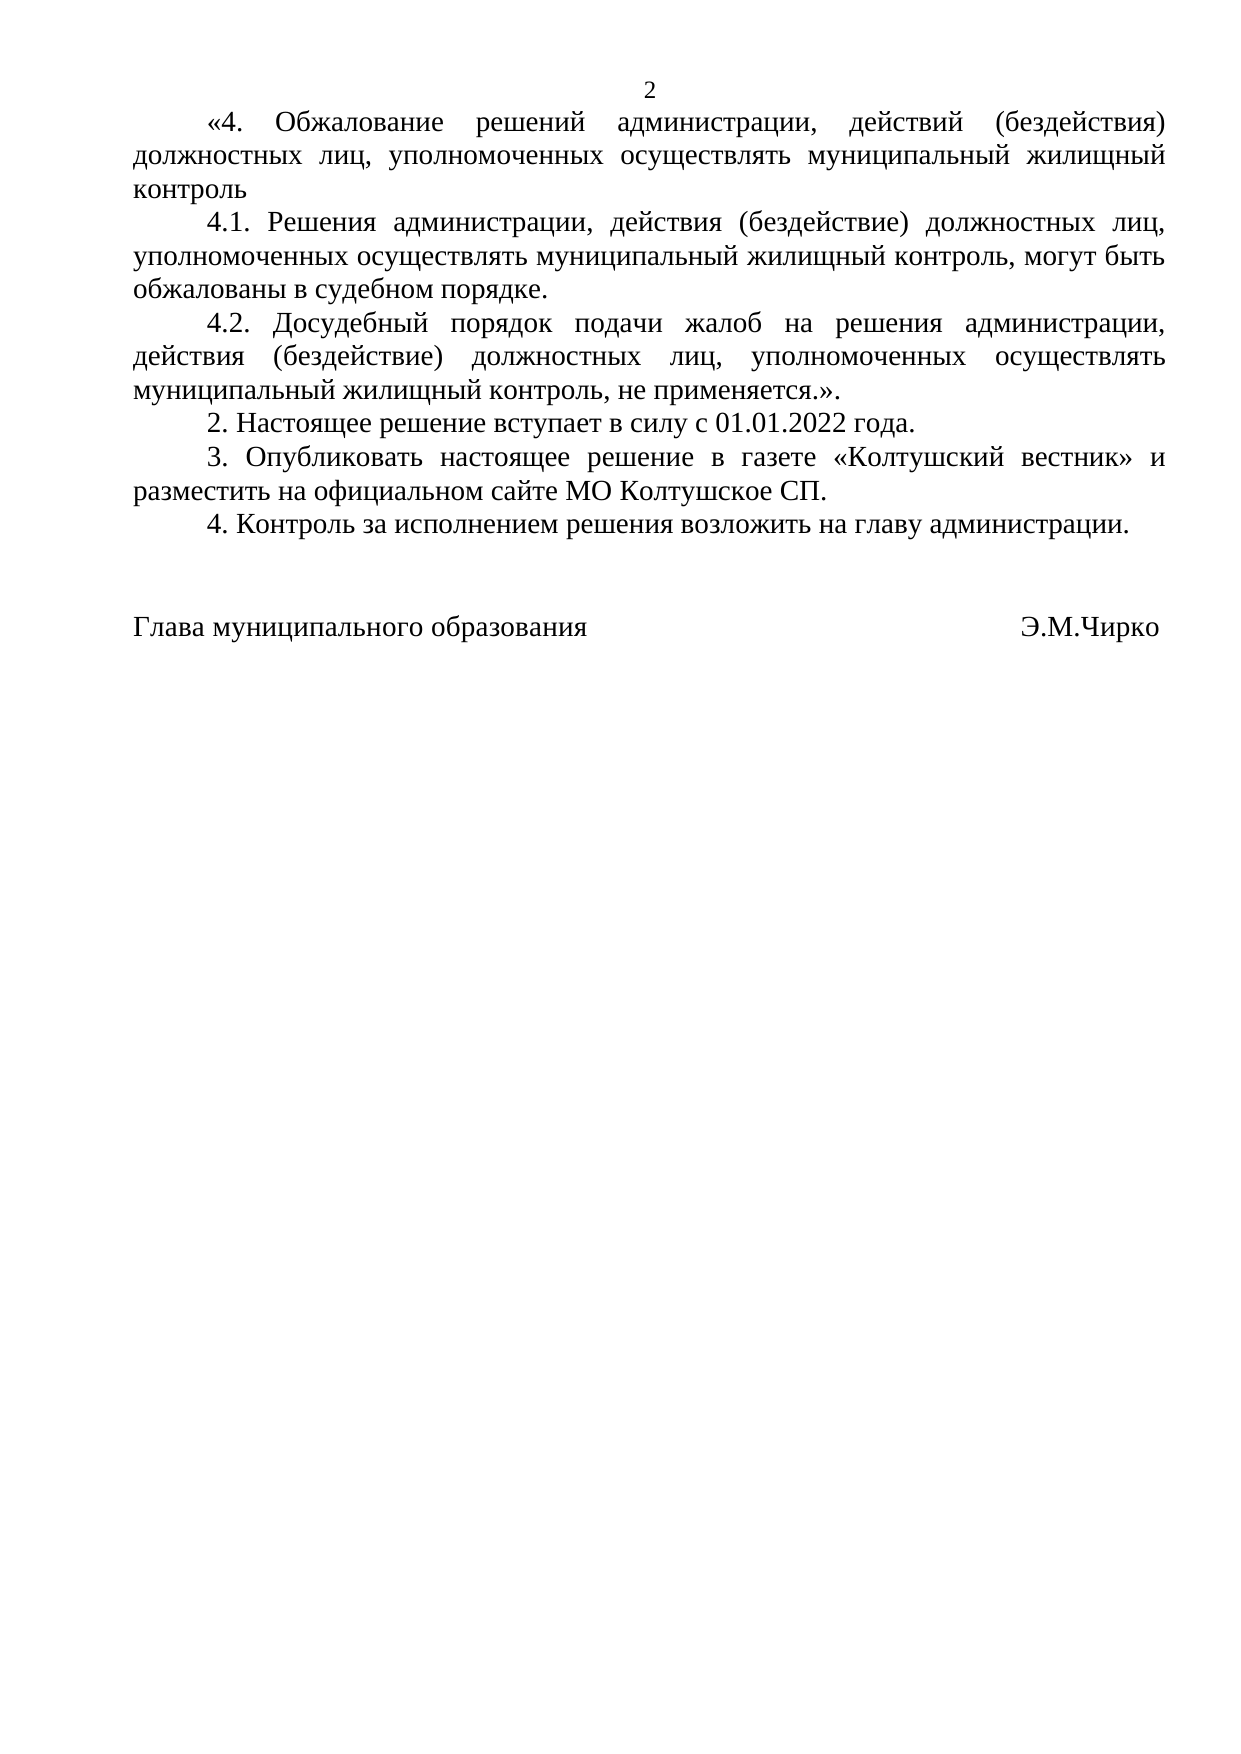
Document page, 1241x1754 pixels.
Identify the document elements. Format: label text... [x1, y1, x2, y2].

text 3. Опубликовать настоящее решение в газете «Колтушский вестник» и разместить на официальном сайте МО Колтушское СП. [133, 439, 1167, 506]
text Глава муниципального образования Э.М.Чирко [133, 609, 1167, 642]
text «4. Обжалование решений администрации, действий (бездействия) должностных лиц, уполномоченных осуществлять муниципальный жилищный контроль [133, 104, 1167, 204]
text 4.1. Решения администрации, действия (бездействие) должностных лиц, уполномоченных осуществлять муниципальный жилищный контроль, могут быть обжалованы в судебном порядке. [133, 204, 1167, 305]
text 4. Контроль за исполнением решения возложить на главу администрации. [133, 506, 1167, 540]
text 4.2. Досудебный порядок подачи жалоб на решения администрации, действия (бездействие) должностных лиц, уполномоченных осуществлять муниципальный жилищный контроль, не применяется.». [133, 305, 1167, 406]
text 2. Настоящее решение вступает в силу с 01.01.2022 года. [133, 406, 1167, 439]
